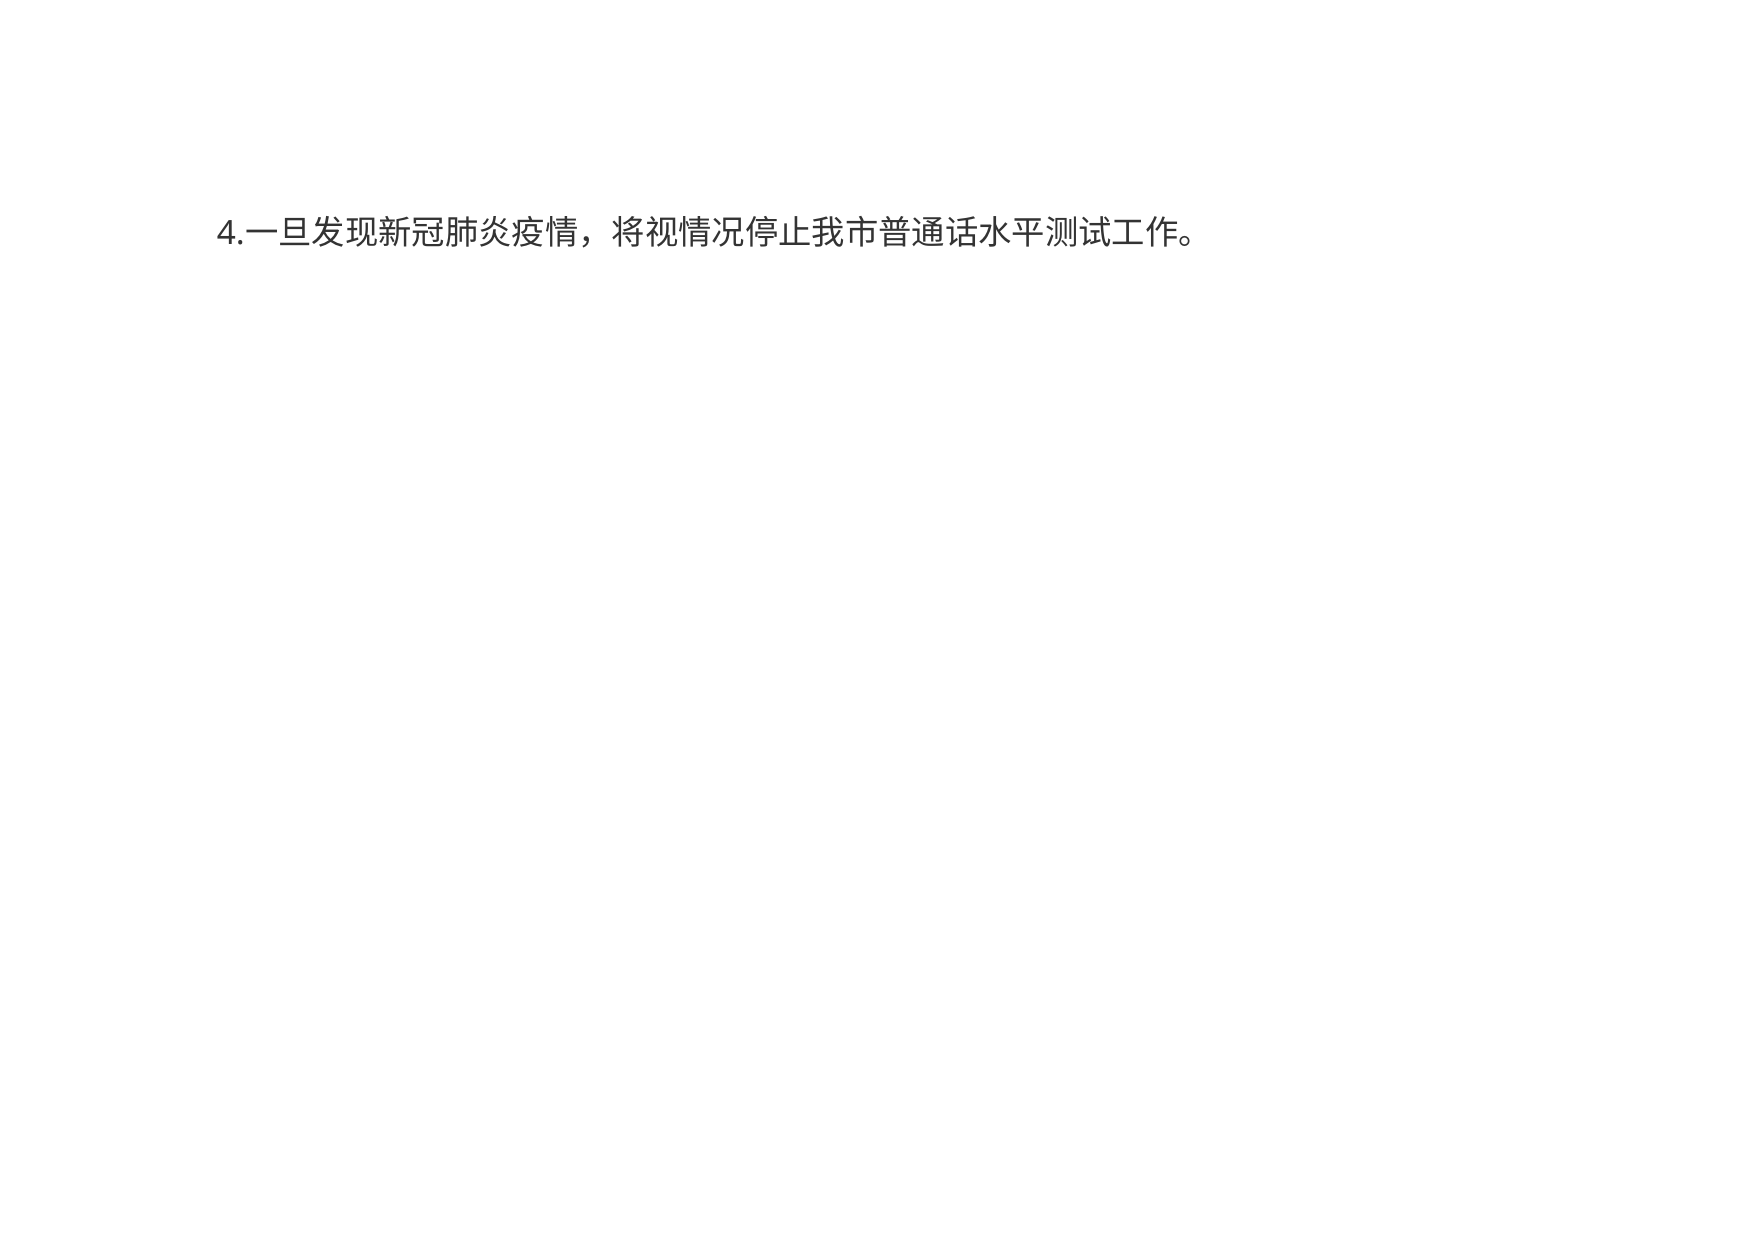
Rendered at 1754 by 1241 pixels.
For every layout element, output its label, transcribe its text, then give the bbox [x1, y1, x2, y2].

text 4.一旦发现新冠肺炎疫情，将视情况停止我市普通话水平测试工作。 [150, 198, 1604, 263]
